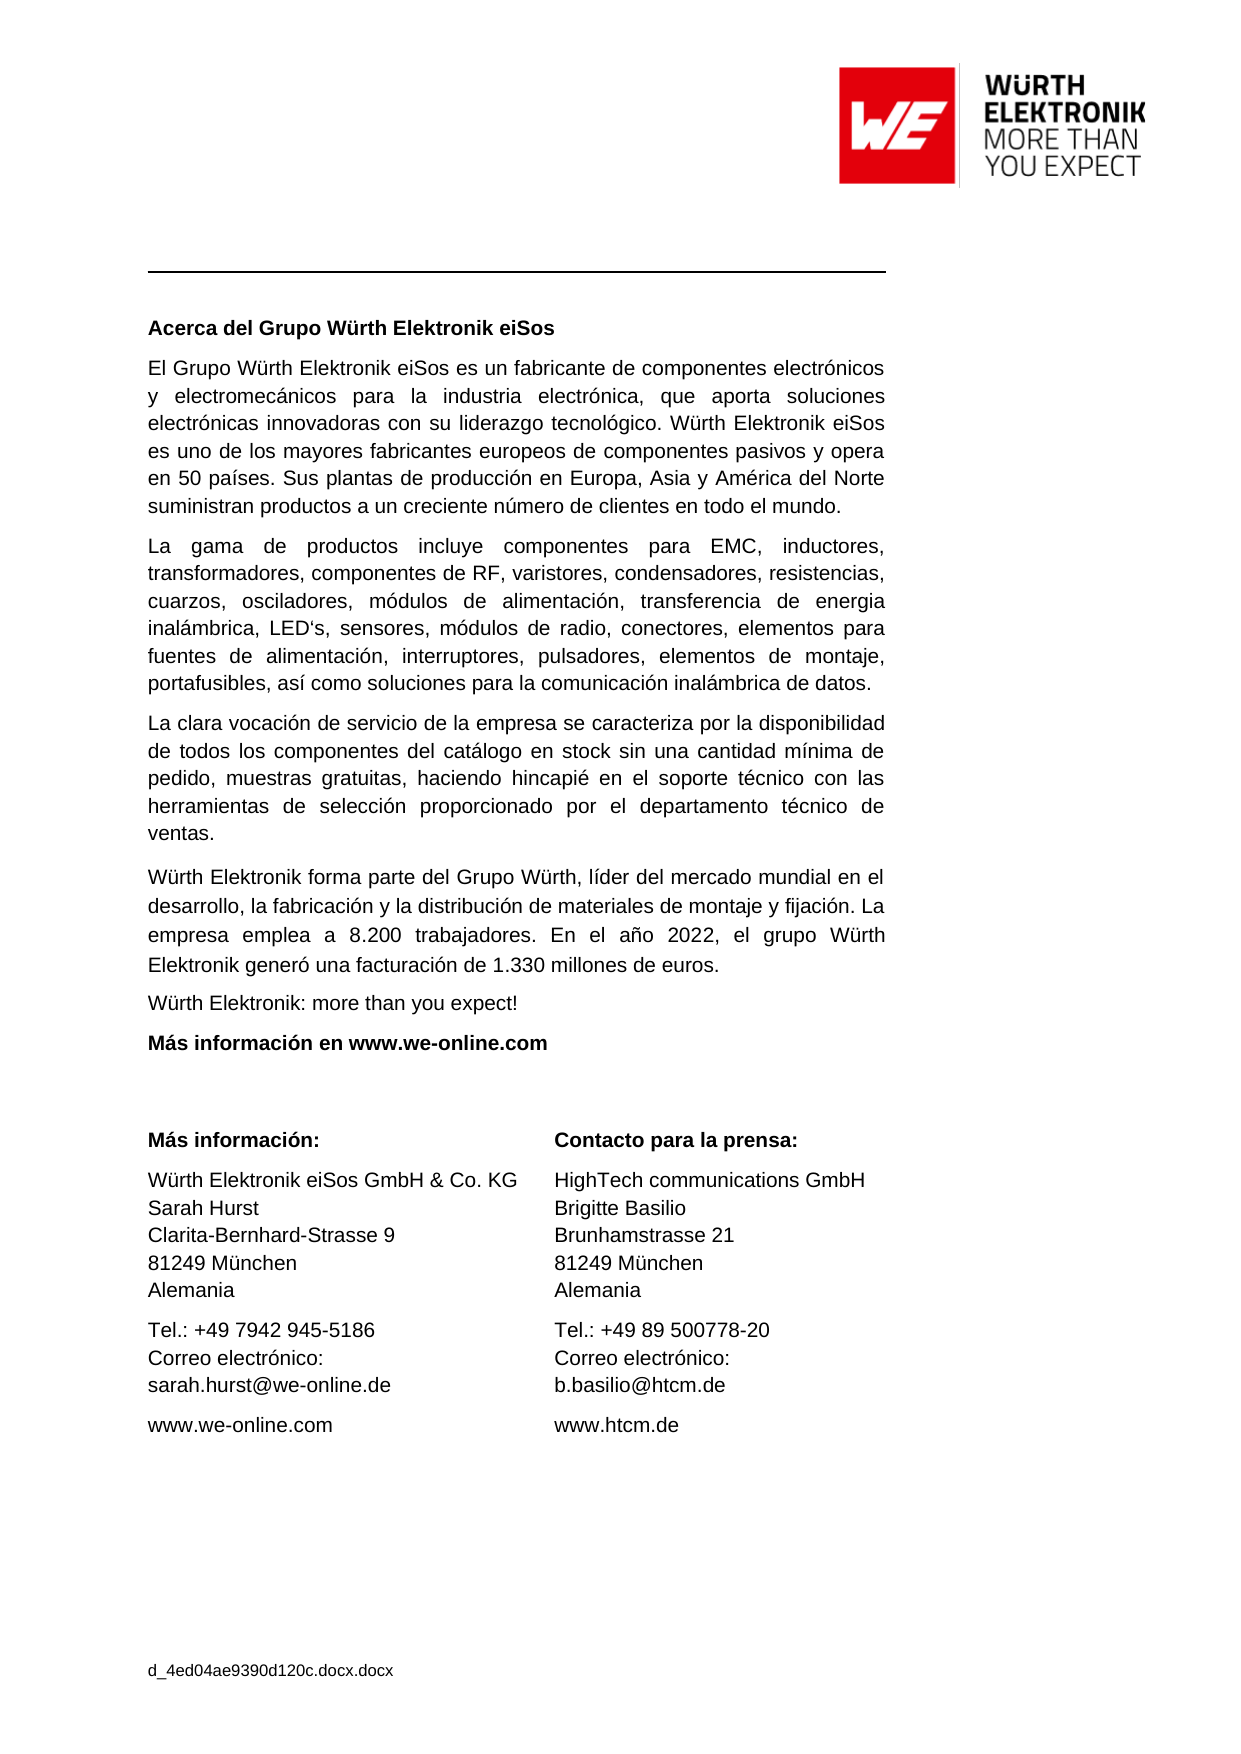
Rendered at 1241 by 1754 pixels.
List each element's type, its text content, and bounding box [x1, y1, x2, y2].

text Más información en www.we-online.com [148, 1030, 886, 1054]
text La clara vocación de servicio de la empresa se caracteriza por la disponibilidad de todos los componentes del catálogo en stock sin una cantidad mínima de pedido, muestras gratuitas, haciendo hincapié en el soporte técnico con las herramientas de selección proporcionado por el departamento técnico de ventas. [148, 711, 886, 845]
text Acerca del Grupo Würth Elektronik eiSos [148, 316, 886, 340]
table_header Más información: Würth Elektronik eiSos GmbH & Co. KG Sarah Hurst Clarita-Bernhard-Strasse 9 81249 München Alemania Tel.: +49 7942 945-5186 Correo electrónico: sarah.hurst@we-online.de www.we-online.com [148, 1115, 554, 1454]
text La gama de productos incluye componentes para EMC, inductores, transformadores, componentes de RF, varistores, condensadores, resistencias, cuarzos, osciladores, módulos de alimentación, transferencia de energia inalámbrica, LED‘s, sensores, módulos de radio, conectores, elementos para fuentes de alimentación, interruptores, pulsadores, elementos de montaje, portafusibles, así como soluciones para la comunicación inalámbrica de datos. [148, 534, 886, 695]
text Würth Elektronik forma parte del Grupo Würth, líder del mercado mundial en el desarrollo, la fabricación y la distribución de materiales de montaje y fijación. La empresa emplea a 8.200 trabajadores. En el año 2022, el grupo Würth Elektronik generó una facturación de 1.330 millones de euros. [148, 861, 886, 978]
table_header Contacto para la prensa: HighTech communications GmbH Brigitte Basilio Brunhamstrasse 21 81249 München Alemania Tel.: +49 89 500778-20 Correo electrónico: b.basilio@htcm.de www.htcm.de [554, 1115, 887, 1454]
text El Grupo Würth Elektronik eiSos es un fabricante de componentes electrónicos y electromecánicos para la industria electrónica, que aporta soluciones electrónicas innovadoras con su liderazgo tecnológico. Würth Elektronik eiSos es uno de los mayores fabricantes europeos de componentes pasivos y opera en 50 países. Sus plantas de producción en Europa, Asia y América del Norte suministran productos a un creciente número de clientes en todo el mundo. [148, 356, 886, 518]
picture [835, 63, 1146, 188]
text Würth Elektronik: more than you expect! [148, 990, 886, 1014]
